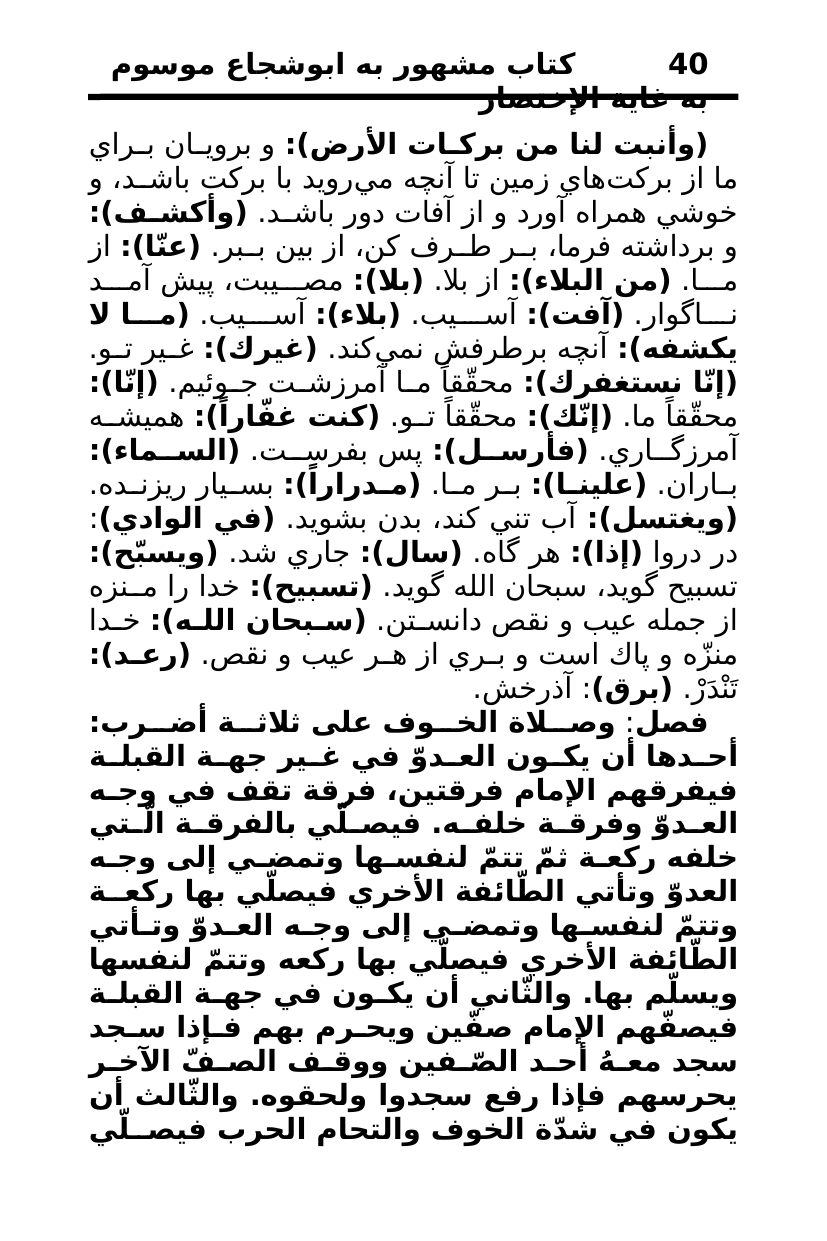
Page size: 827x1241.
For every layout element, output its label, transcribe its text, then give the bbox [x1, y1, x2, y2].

text (وأنبت لنا من بركات الأرض): و برويان براي ما از بركت‌هاي زمين تا آنچه مي‌رويد با بركت باشد، و خوشي همراه آورد و از آفات دور باشد. (وأكشف): و برداشته فرما، بر طرف كن، از بين ببر. (عنّا): از ما. (من البلاء): از بلا. (بلا): مصيبت، پيش آمد ناگوار. (آفت): آسيب. (بلاء): آسيب. (ما لا يكشفه): آنچه برطرفش نمي‌كند. (غيرك): غير تو. (إنّا نستغفرك): محقّقاً ما آمرزشت جوئيم. (إنّا): محقّقاً ما. (إنّك): محقّقاً تو. (كنت غفّاراً): هميشه آمرزگاري. (فأرسل): پس بفرست. (السماء): باران. (علينا): بر ما. (مدراراً): بسيار ريزنده. (ويغتسل): آب تني كند، بدن بشويد. (في الوادي): در دروا (إذا): هر گاه. (سال): جاري شد. (ويسبّح): تسبيح گويد، سبحان الله گويد. (تسبيح): خدا را منزه از جمله عيب و نقص دانستن. (سبحان الله): خدا منزّه و پاك است و بري از هر عيب و نقص. (رعد): تَنْدَرْ. (برق): آذرخش. [89, 128, 738, 705]
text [89, 705, 738, 1146]
